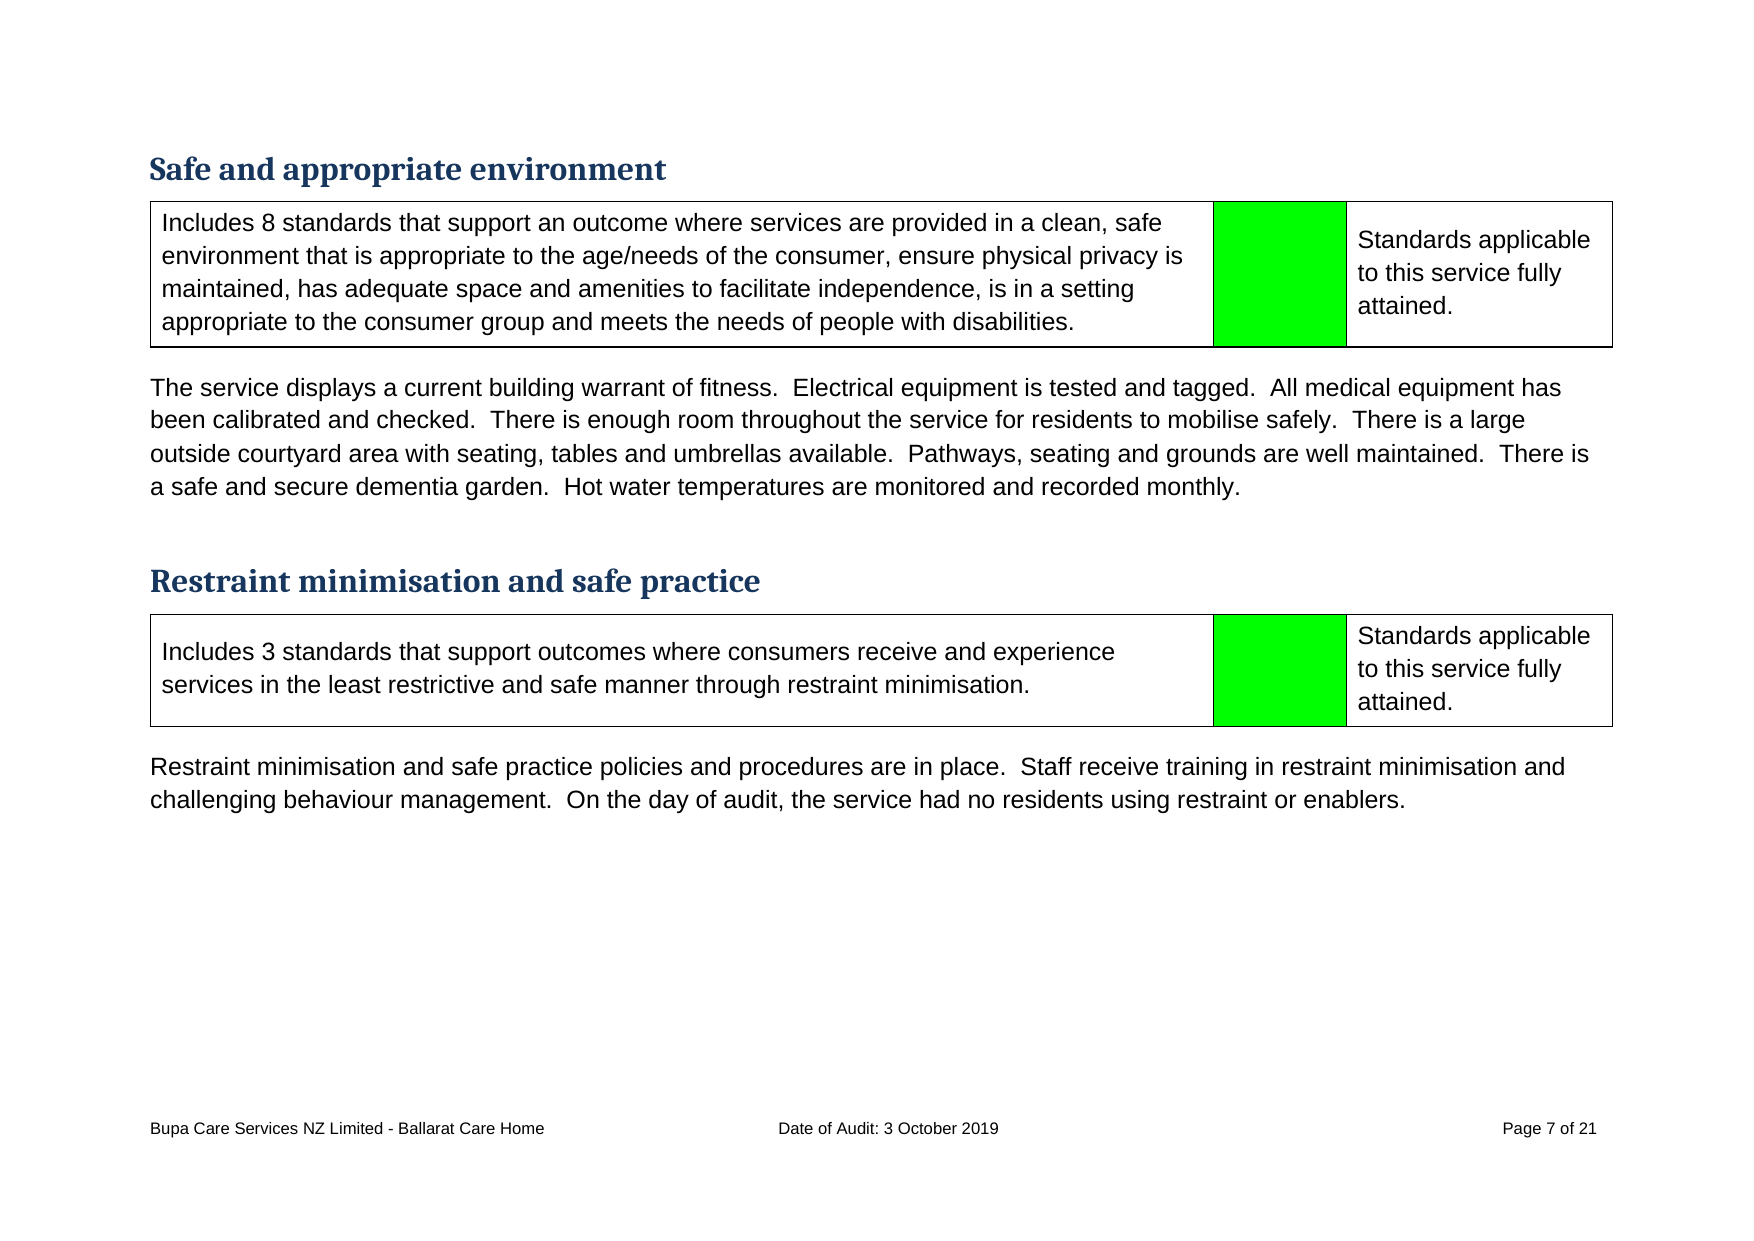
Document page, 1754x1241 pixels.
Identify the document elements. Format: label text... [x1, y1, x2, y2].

table_header Includes 3 standards that support outcomes where consumers receive and experience services in the least restrictive and safe manner through restraint minimisation. [151, 615, 1213, 726]
table_header [1214, 202, 1346, 346]
subtitle Safe and appropriate environment [150, 150, 1604, 188]
table_header Standards applicable to this service fully attained. [1347, 202, 1612, 346]
text The service displays a current building warrant of fitness. Electrical equipment is tested and tagged. All medical equipment has been calibrated and checked. There is enough room throughout the service for residents to mobilise safely. There is a large outside courtyard area with seating, tables and umbrellas available. Pathways, seating and grounds are well maintained. There is a safe and secure dementia garden. Hot water temperatures are monitored and recorded monthly. [150, 372, 1604, 500]
subtitle Restraint minimisation and safe practice [150, 563, 1604, 601]
table_header [1214, 615, 1346, 726]
table_header Includes 8 standards that support an outcome where services are provided in a clean, safe environment that is appropriate to the age/needs of the consumer, ensure physical privacy is maintained, has adequate space and amenities to facilitate independence, is in a setting appropriate to the consumer group and meets the needs of people with disabilities. [151, 202, 1213, 346]
table_header Standards applicable to this service fully attained. [1347, 615, 1612, 726]
text Restraint minimisation and safe practice policies and procedures are in place. Staff receive training in restraint minimisation and challenging behaviour management. On the day of audit, the service had no residents using restraint or enablers. [150, 752, 1604, 814]
